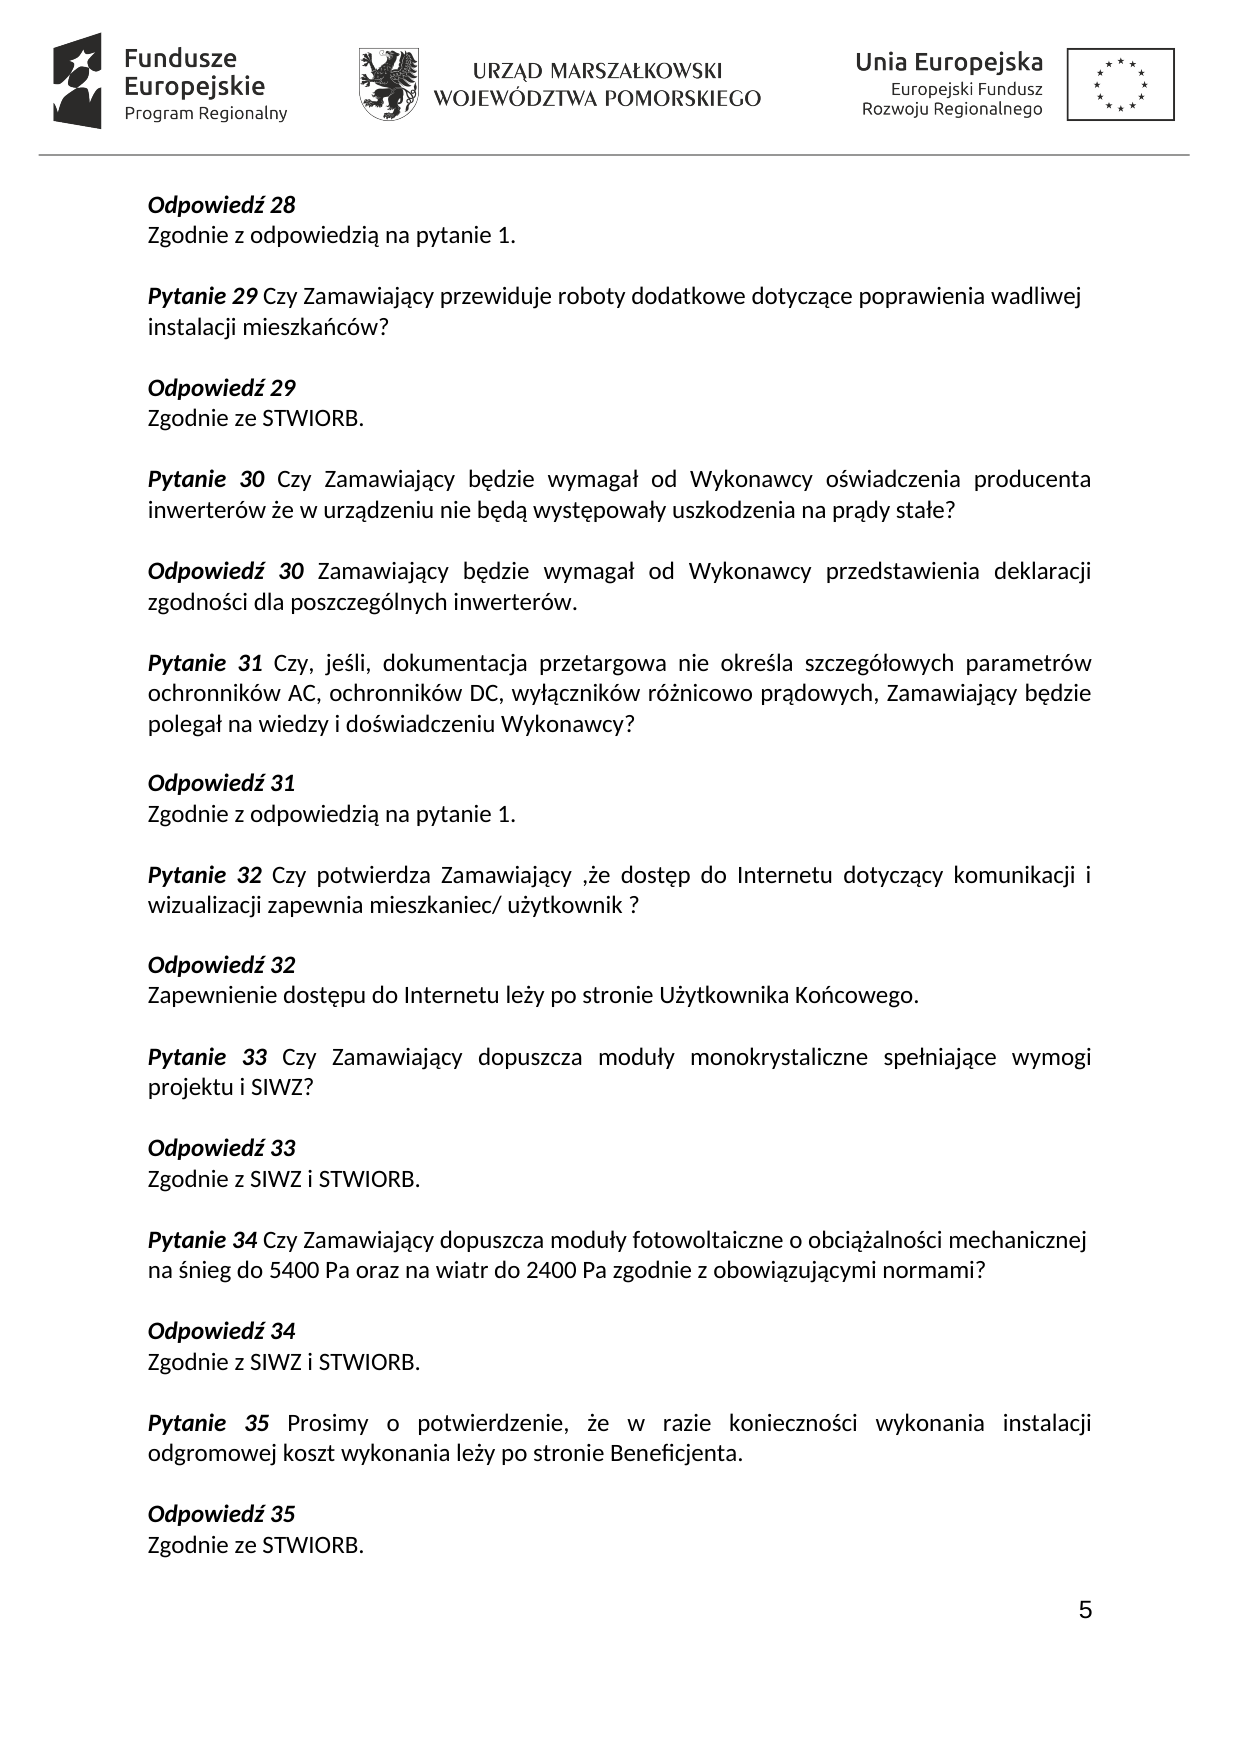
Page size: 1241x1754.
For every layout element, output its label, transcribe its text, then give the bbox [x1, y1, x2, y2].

text Odpowiedź 35 Zgodnie ze STWIORB. [148, 1498, 1092, 1559]
text Odpowiedź 30 Zamawiający będzie wymagał od Wykonawcy przedstawienia deklaracji zgodności dla poszczególnych inwerterów. [148, 555, 1092, 616]
text Odpowiedź 31 Zgodnie z odpowiedzią na pytanie 1. [148, 767, 1092, 828]
text Odpowiedź 28 Zgodnie z odpowiedzią na pytanie 1. [148, 189, 1092, 250]
text Pytanie 29 Czy Zamawiający przewiduje roboty dodatkowe dotyczące poprawienia wadliwej instalacji mieszkańców? [148, 280, 1092, 341]
text Odpowiedź 33 Zgodnie z SIWZ i STWIORB. [148, 1132, 1092, 1193]
text Odpowiedź 32 Zapewnienie dostępu do Internetu leży po stronie Użytkownika Końcowego. [148, 949, 1092, 1010]
text Pytanie 34 Czy Zamawiający dopuszcza moduły fotowoltaiczne o obciążalności mechanicznej na śnieg do 5400 Pa oraz na wiatr do 2400 Pa zgodnie z obowiązującymi normami? [148, 1224, 1092, 1285]
text Pytanie 33 Czy Zamawiający dopuszcza moduły monokrystaliczne spełniające wymogi projektu i SIWZ? [148, 1041, 1092, 1102]
picture [38, 32, 1190, 156]
text Pytanie 32 Czy potwierdza Zamawiający ,że dostęp do Internetu dotyczący komunikacji i wizualizacji zapewnia mieszkaniec/ użytkownik ? [148, 859, 1092, 920]
text Pytanie 30 Czy Zamawiający będzie wymagał od Wykonawcy oświadczenia producenta inwerterów że w urządzeniu nie będą występowały uszkodzenia na prądy stałe? [148, 463, 1092, 524]
text Odpowiedź 29 Zgodnie ze STWIORB. [148, 372, 1092, 433]
text Pytanie 35 Prosimy o potwierdzenie, że w razie konieczności wykonania instalacji odgromowej koszt wykonania leży po stronie Beneficjenta. [148, 1407, 1092, 1468]
text Odpowiedź 34 Zgodnie z SIWZ i STWIORB. [148, 1315, 1092, 1376]
text Pytanie 31 Czy, jeśli, dokumentacja przetargowa nie określa szczegółowych parametrów ochronników AC, ochronników DC, wyłączników różnicowo prądowych, Zamawiający będzie polegał na wiedzy i doświadczeniu Wykonawcy? [148, 647, 1092, 738]
